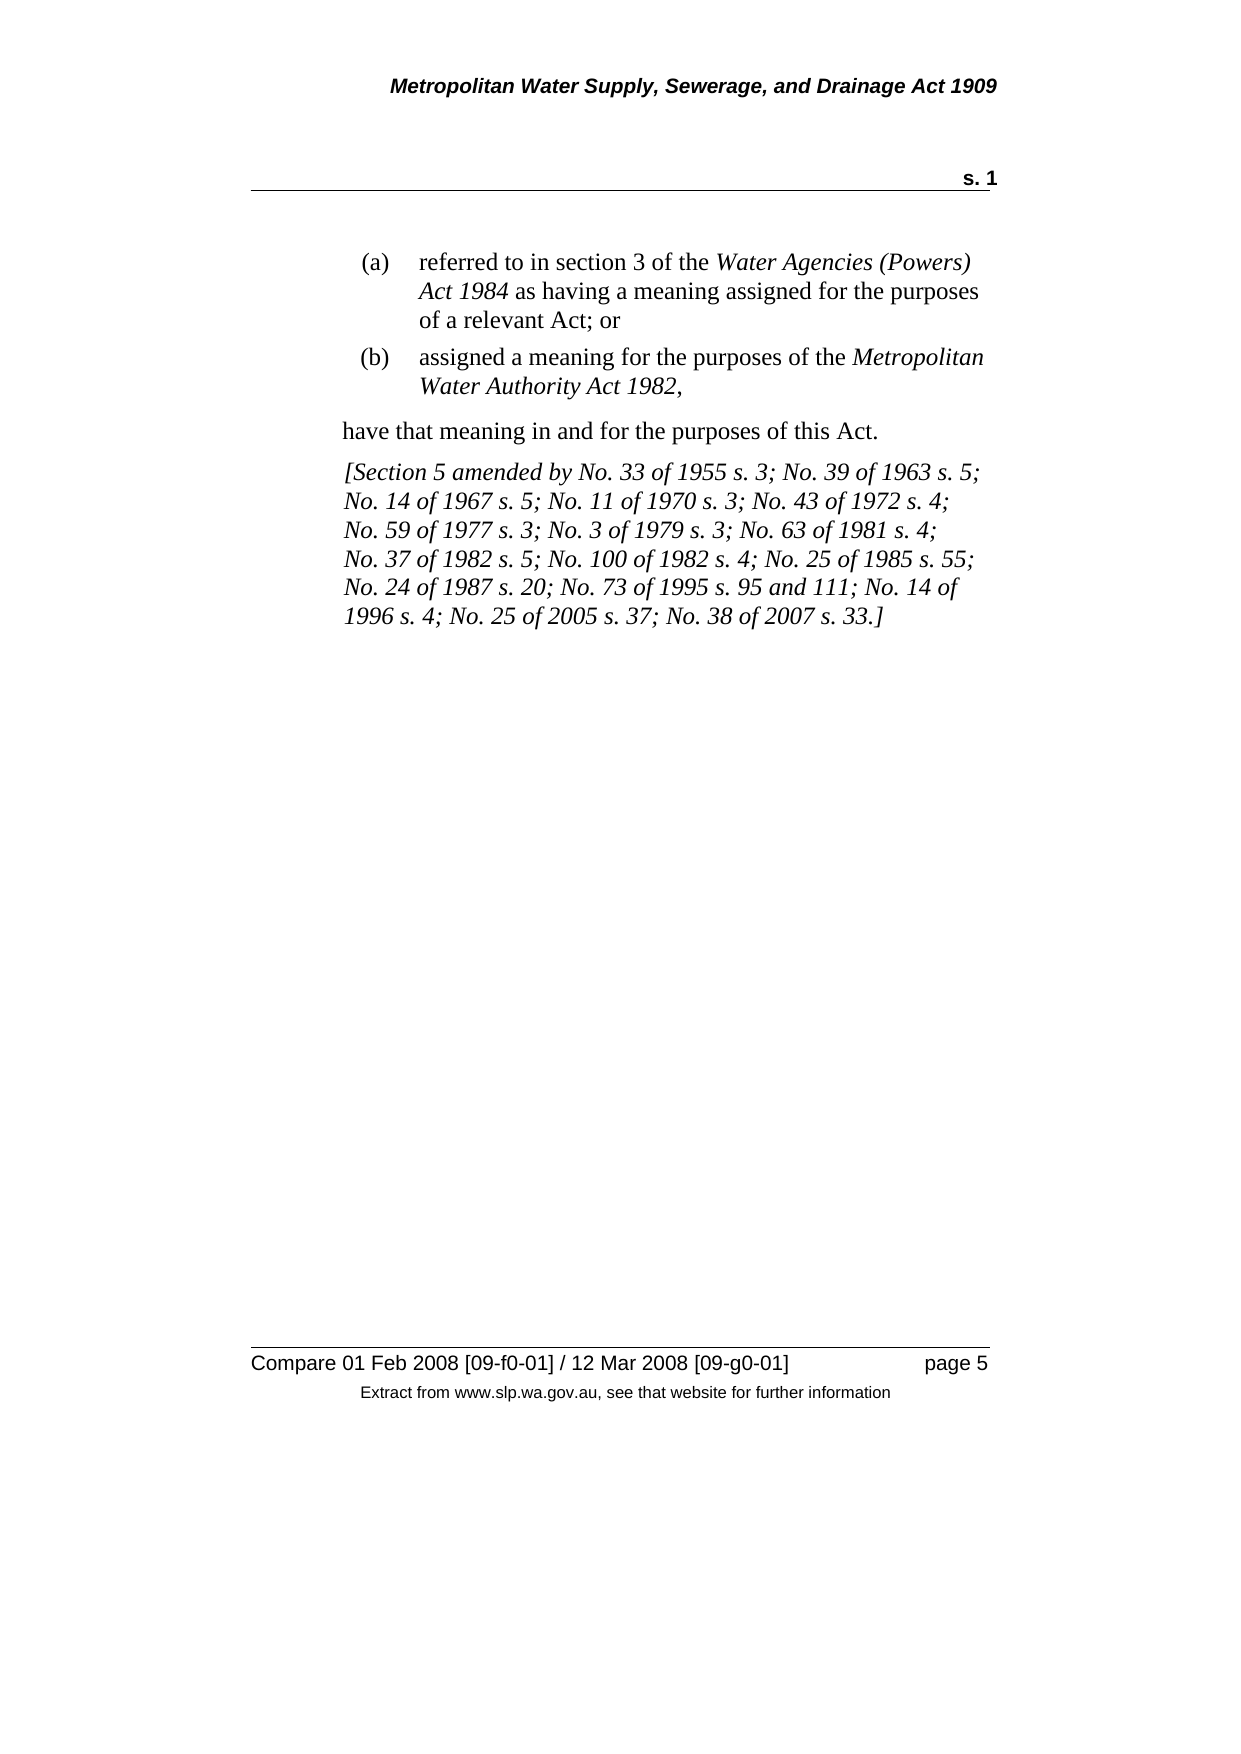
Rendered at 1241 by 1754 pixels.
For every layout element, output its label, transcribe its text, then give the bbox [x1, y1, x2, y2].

text (b) assigned a meaning for the purposes of the Metropolitan Water Authority Act 1982, [251, 342, 990, 399]
text (a) referred to in section 3 of the Water Agencies (Powers) Act 1984 as having a meaning assigned for the purposes of a relevant Act; or [251, 247, 990, 334]
text [Section 5 amended by No. 33 of 1955 s. 3; No. 39 of 1963 s. 5; No. 14 of 1967 s. 5; No. 11 of 1970 s. 3; No. 43 of 1972 s. 4; No. 59 of 1977 s. 3; No. 3 of 1979 s. 3; No. 63 of 1981 s. 4; No. 37 of 1982 s. 5; No. 100 of 1982 s. 4; No. 25 of 1985 s. 55; No. 24 of 1987 s. 20; No. 73 of 1995 s. 95 and 111; No. 14 of 1996 s. 4; No. 25 of 2005 s. 37; No. 38 of 2007 s. 33.] [251, 457, 990, 630]
text have that meaning in and for the purposes of this Act. [251, 416, 990, 445]
